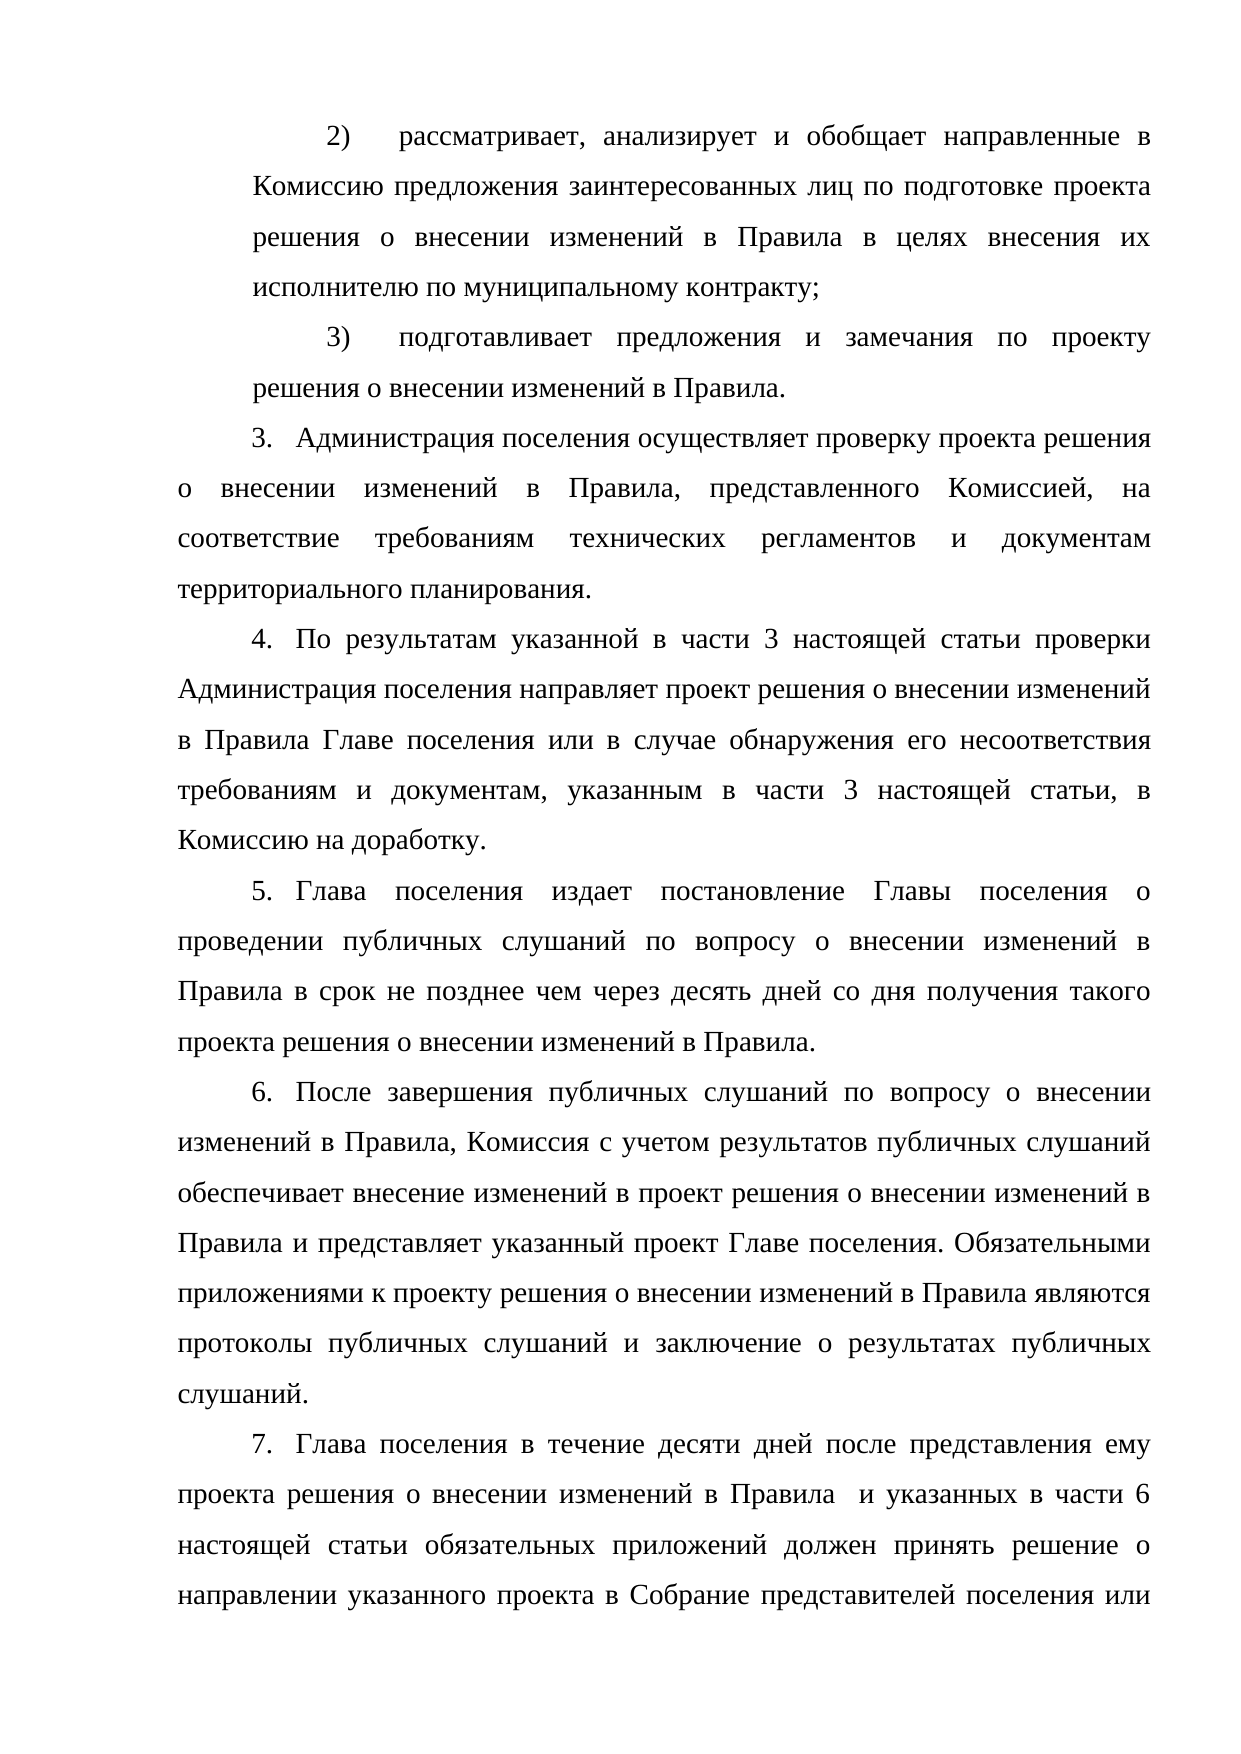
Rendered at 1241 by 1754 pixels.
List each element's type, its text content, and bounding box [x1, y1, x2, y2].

list После завершения публичных слушаний по вопросу о внесении изменений в Правила, Комиссия с учетом результатов публичных слушаний обеспечивает внесение изменений в проект решения о внесении изменений в Правила и представляет указанный проект Главе поселения. Обязательными приложениями к проекту решения о внесении изменений в Правила являются протоколы публичных слушаний и заключение о результатах публичных слушаний. [177, 1074, 1152, 1409]
list подготавливает предложения и замечания по проекту решения о внесении изменений в Правила. [252, 319, 1152, 403]
list По результатам указанной в части 3 настоящей статьи проверки Администрация поселения направляет проект решения о внесении изменений в Правила Главе поселения или в случае обнаружения его несоответствия требованиям и документам, указанным в части 3 настоящей статьи, в Комиссию на доработку. [177, 621, 1152, 856]
list Глава поселения издает постановление Главы поселения о проведении публичных слушаний по вопросу о внесении изменений в Правила в срок не позднее чем через десять дней со дня получения такого проекта решения о внесении изменений в Правила. [177, 873, 1152, 1057]
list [177, 1426, 1152, 1611]
list Администрация поселения осуществляет проверку проекта решения о внесении изменений в Правила, представленного Комиссией, на соответствие требованиям технических регламентов и документам территориального планирования. [177, 420, 1152, 604]
list рассматривает, анализирует и обобщает направленные в Комиссию предложения заинтересованных лиц по подготовке проекта решения о внесении изменений в Правила в целях внесения их исполнителю по муниципальному контракту; [252, 118, 1152, 303]
